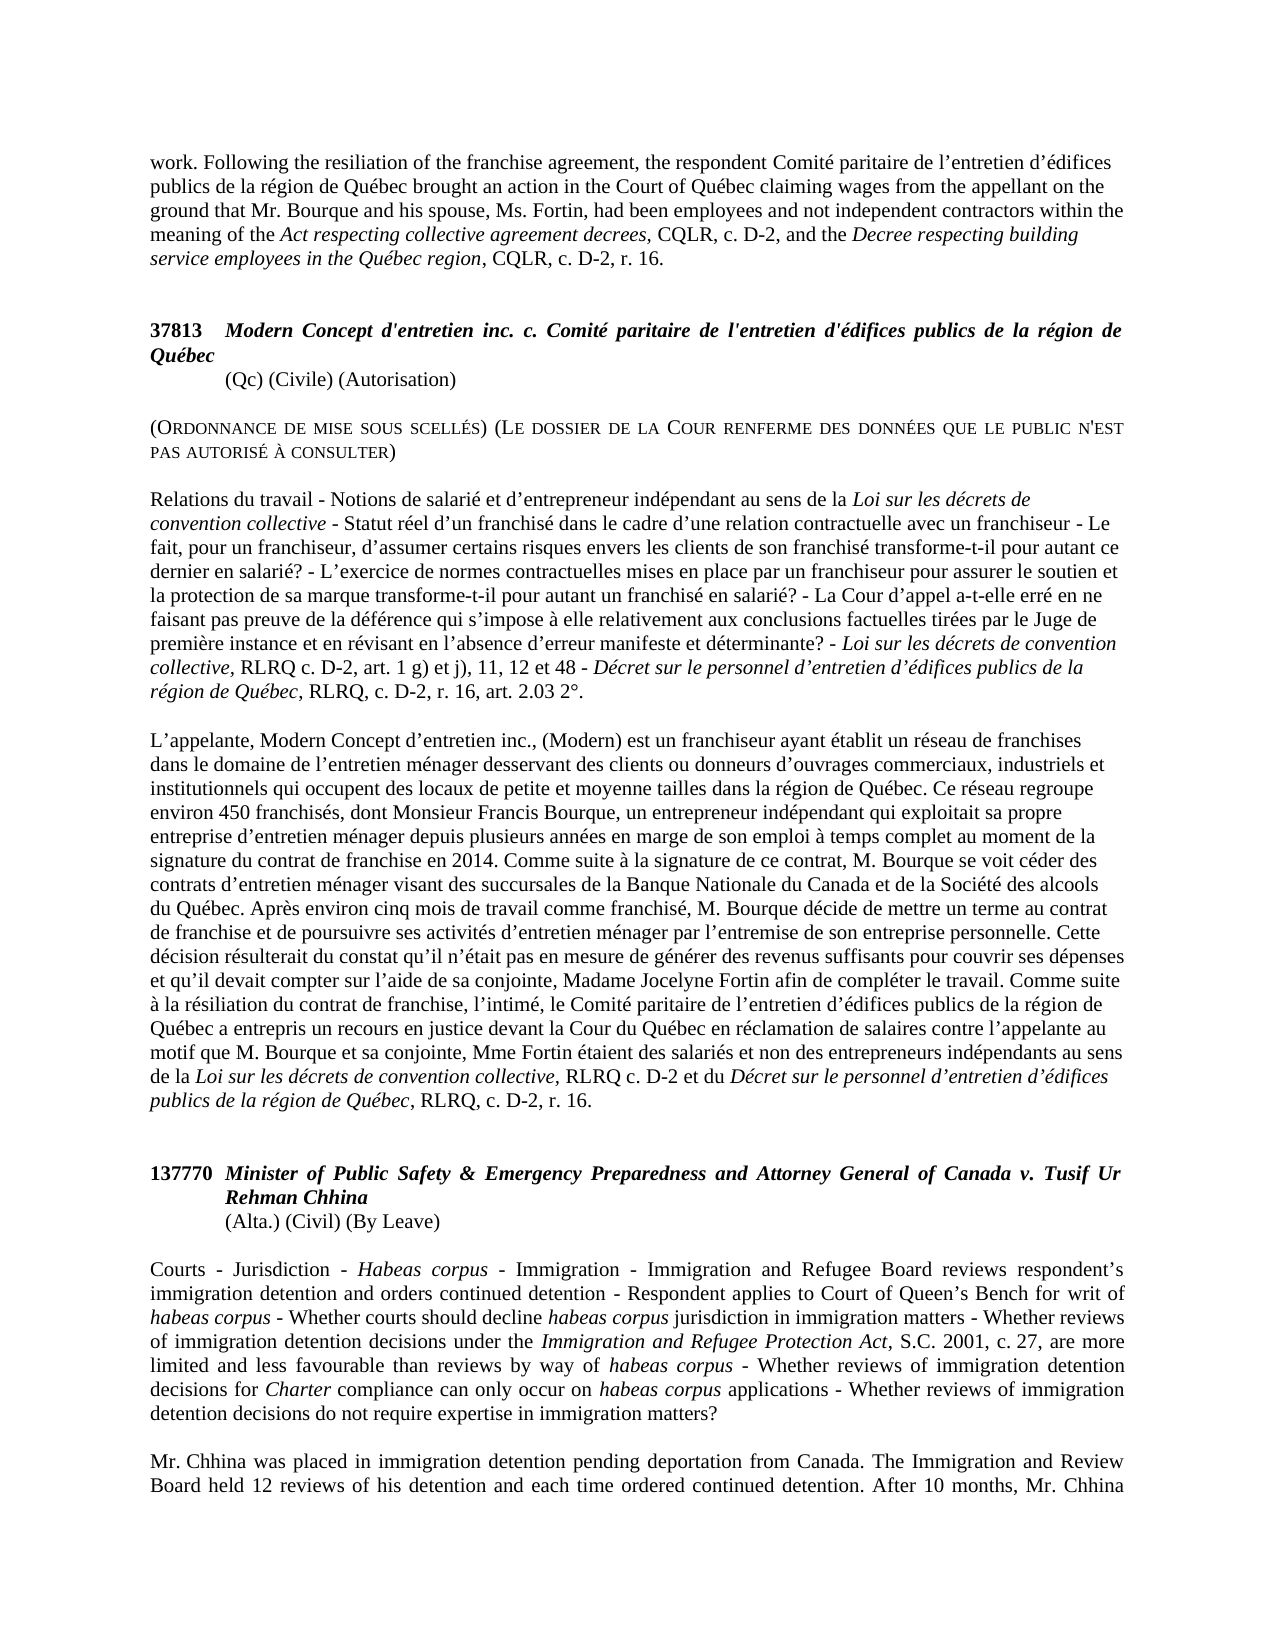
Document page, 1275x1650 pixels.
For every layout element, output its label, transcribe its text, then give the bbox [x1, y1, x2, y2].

text (Alta.) (Civil) (By Leave) [150, 1209, 1125, 1233]
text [150, 150, 1125, 270]
text (Ordonnance de mise sous scellés) (Le dossier de la Cour renferme des données que le public n'est pas autorisé à consulter) [150, 415, 1125, 463]
text Relations du travail - Notions de salarié et d’entrepreneur indépendant au sens de la Loi sur les décrets de convention collective - Statut réel d’un franchisé dans le cadre d’une relation contractuelle avec un franchiseur - Le fait, pour un franchiseur, d’assumer certains risques envers les clients de son franchisé transforme-t-il pour autant ce dernier en salarié? - L’exercice de normes contractuelles mises en place par un franchiseur pour assurer le soutien et la protection de sa marque transforme-t-il pour autant un franchisé en salarié? - La Cour d’appel a-t-elle erré en ne faisant pas preuve de la déférence qui s’impose à elle relativement aux conclusions factuelles tirées par le Juge de première instance et en révisant en l’absence d’erreur manifeste et déterminante? - Loi sur les décrets de convention collective, RLRQ c. D-2, art. 1 g) et j), 11, 12 et 48 - Décret sur le personnel d’entretien d’édifices publics de la région de Québec, RLRQ, c. D-2, r. 16, art. 2.03 2°. [150, 487, 1125, 703]
text L’appelante, Modern Concept d’entretien inc., (Modern) est un franchiseur ayant établit un réseau de franchises dans le domaine de l’entretien ménager desservant des clients ou donneurs d’ouvrages commerciaux, industriels et institutionnels qui occupent des locaux de petite et moyenne tailles dans la région de Québec. Ce réseau regroupe environ 450 franchisés, dont Monsieur Francis Bourque, un entrepreneur indépendant qui exploitait sa propre entreprise d’entretien ménager depuis plusieurs années en marge de son emploi à temps complet au moment de la signature du contrat de franchise en 2014. Comme suite à la signature de ce contrat, M. Bourque se voit céder des contrats d’entretien ménager visant des succursales de la Banque Nationale du Canada et de la Société des alcools du Québec. Après environ cinq mois de travail comme franchisé, M. Bourque décide de mettre un terme au contrat de franchise et de poursuivre ses activités d’entretien ménager par l’entremise de son entreprise personnelle. Cette décision résulterait du constat qu’il n’était pas en mesure de générer des revenus suffisants pour couvrir ses dépenses et qu’il devait compter sur l’aide de sa conjointe, Madame Jocelyne Fortin afin de compléter le travail. Comme suite à la résiliation du contrat de franchise, l’intimé, le Comité paritaire de l’entretien d’édifices publics de la région de Québec a entrepris un recours en justice devant la Cour du Québec en réclamation de salaires contre l’appelante au motif que M. Bourque et sa conjointe, Mme Fortin étaient des salariés et non des entrepreneurs indépendants au sens de la Loi sur les décrets de convention collective, RLRQ c. D-2 et du Décret sur le personnel d’entretien d’édifices publics de la région de Québec, RLRQ, c. D-2, r. 16. [150, 727, 1125, 1112]
text 37770 Minister of Public Safety & Emergency Preparedness and Attorney General of Canada v. Tusif Ur Rehman Chhina [150, 1161, 1125, 1209]
text Courts - Jurisdiction - Habeas corpus - Immigration - Immigration and Refugee Board reviews respondent’s immigration detention and orders continued detention - Respondent applies to Court of Queen’s Bench for writ of habeas corpus - Whether courts should decline habeas corpus jurisdiction in immigration matters - Whether reviews of immigration detention decisions under the Immigration and Refugee Protection Act, S.C. 2001, c. 27, are more limited and less favourable than reviews by way of habeas corpus - Whether reviews of immigration detention decisions for Charter compliance can only occur on habeas corpus applications - Whether reviews of immigration detention decisions do not require expertise in immigration matters? [150, 1257, 1125, 1425]
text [150, 1449, 1125, 1497]
text (Qc) (Civile) (Autorisation) [150, 367, 1125, 391]
text 37813 Modern Concept d'entretien inc. c. Comité paritaire de l'entretien d'édifices publics de la région de Québec [150, 318, 1125, 367]
